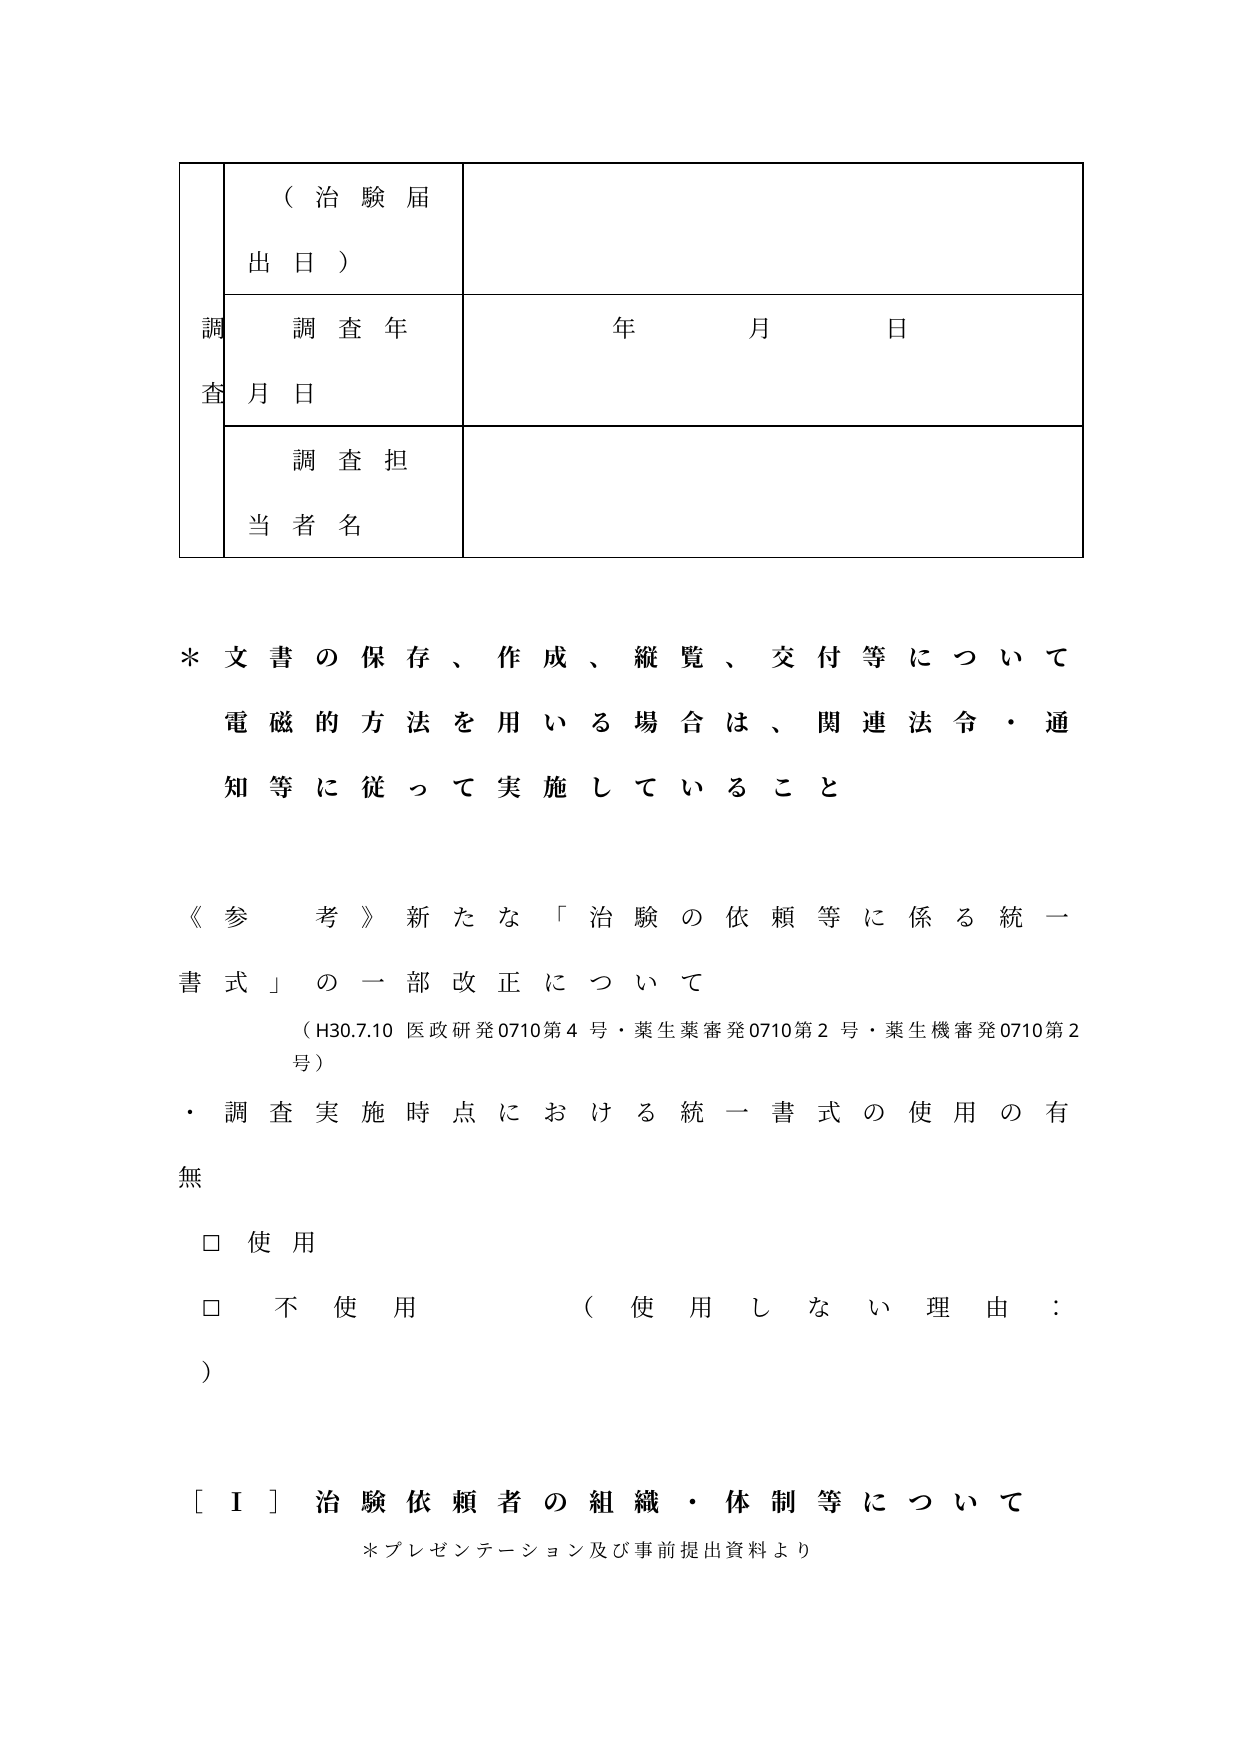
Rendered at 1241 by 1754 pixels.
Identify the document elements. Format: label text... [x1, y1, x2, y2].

text 《参 考》新たな「治験の依頼等に係る統一書式」の一部改正について [178, 883, 1091, 1013]
text 使用 [199, 1208, 1091, 1273]
text ・調査実施時点における統一書式の使用の有無 [178, 1078, 1091, 1208]
text ＊プレゼンテーション及び事前提出資料より [178, 1533, 1091, 1566]
table_cell [464, 427, 1082, 557]
table_cell 年 月 日 [464, 295, 1082, 425]
table_cell [464, 164, 1082, 293]
table_cell 書面調査 [180, 164, 223, 557]
text 不使用 （使用しない理由： ） [199, 1273, 1091, 1403]
table_cell 調査担当者名 [225, 427, 462, 557]
text （H30.7.10医政研発0710第4号・薬生薬審発0710第2号・薬生機審発0710第2号） [282, 1013, 1091, 1078]
text ＊文書の保存、作成、縦覧、交付等について電磁的方法を用いる場合は、関連法令・通知等に従って実施していること [178, 623, 1091, 818]
table_cell 調査対象資料名 （治験届出日） [225, 164, 462, 293]
table_cell 調査年月日 [225, 295, 462, 425]
text ［Ⅰ］治験依頼者の組織・体制等について [178, 1468, 1091, 1533]
